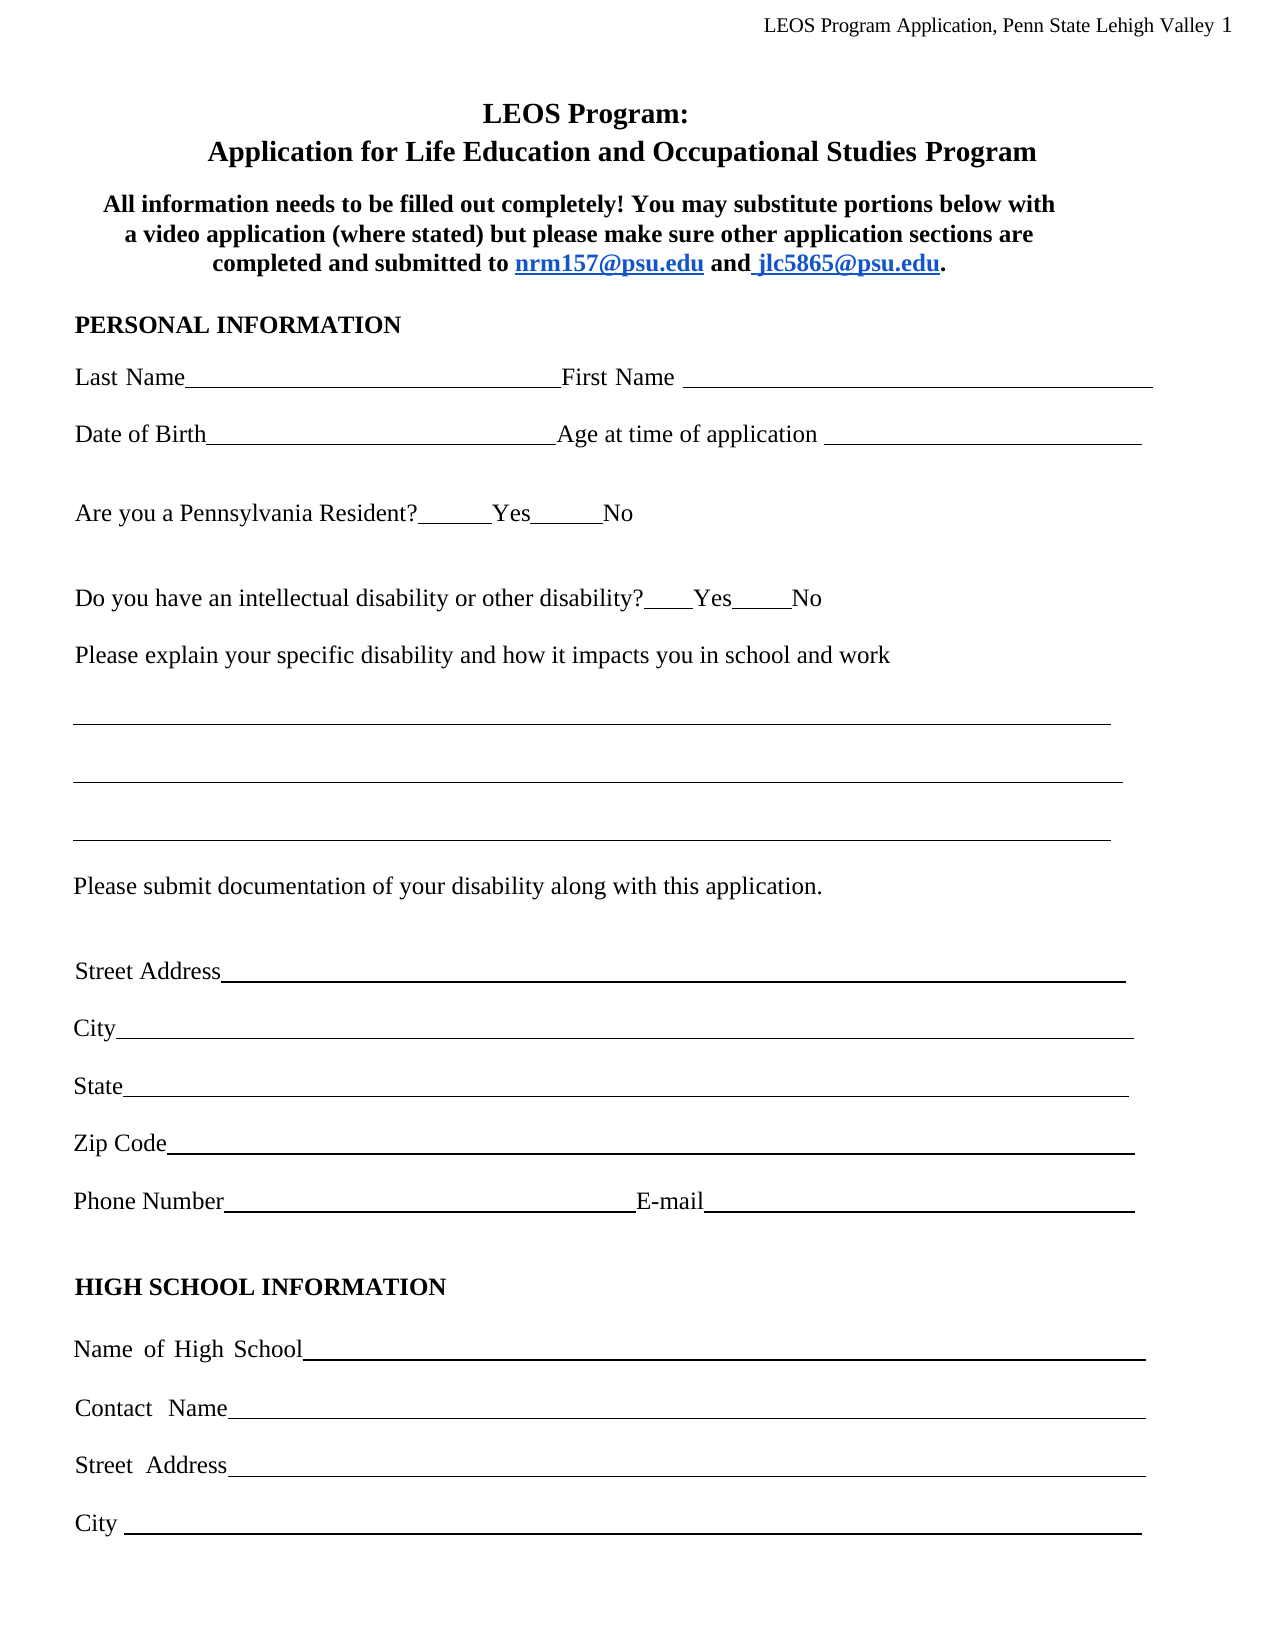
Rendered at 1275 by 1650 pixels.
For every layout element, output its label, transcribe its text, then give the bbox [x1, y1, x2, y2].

title LEOS Program: [95, 97, 1077, 130]
text City [73, 1013, 1214, 1042]
text Are you a Pennsylvania Resident? Yes No [74, 498, 1214, 527]
text Contact Name [74, 1393, 1214, 1422]
text Street Address [74, 956, 1214, 985]
title Application for Life Education and Occupational Studies Program [95, 134, 1149, 167]
text City [74, 1508, 1214, 1537]
subtitle HIGH SCHOOL INFORMATION [74, 1272, 1214, 1301]
text Do you have an intellectual disability or other disability? Yes No Please explain your specific disability and how it impacts you in school and work [74, 583, 891, 669]
text Last Name First Name [74, 362, 1214, 391]
text Please submit documentation of your disability along with this application. [73, 871, 1214, 899]
text PERSONAL INFORMATION [74, 310, 1214, 339]
text Date of Birth Age at time of application [74, 419, 1214, 447]
subtitle All information needs to be filled out completely! You may substitute portions below with a video application (where stated) but please make sure other application sections are completed and submitted to nrm157@psu.edu and jlc5865@psu.edu. [95, 189, 1063, 277]
text Name of High School [73, 1334, 1214, 1363]
text Zip Code [73, 1128, 1214, 1157]
text Street Address [74, 1451, 1214, 1479]
text State [73, 1071, 1214, 1099]
text Phone Number E-mail [73, 1186, 1214, 1215]
